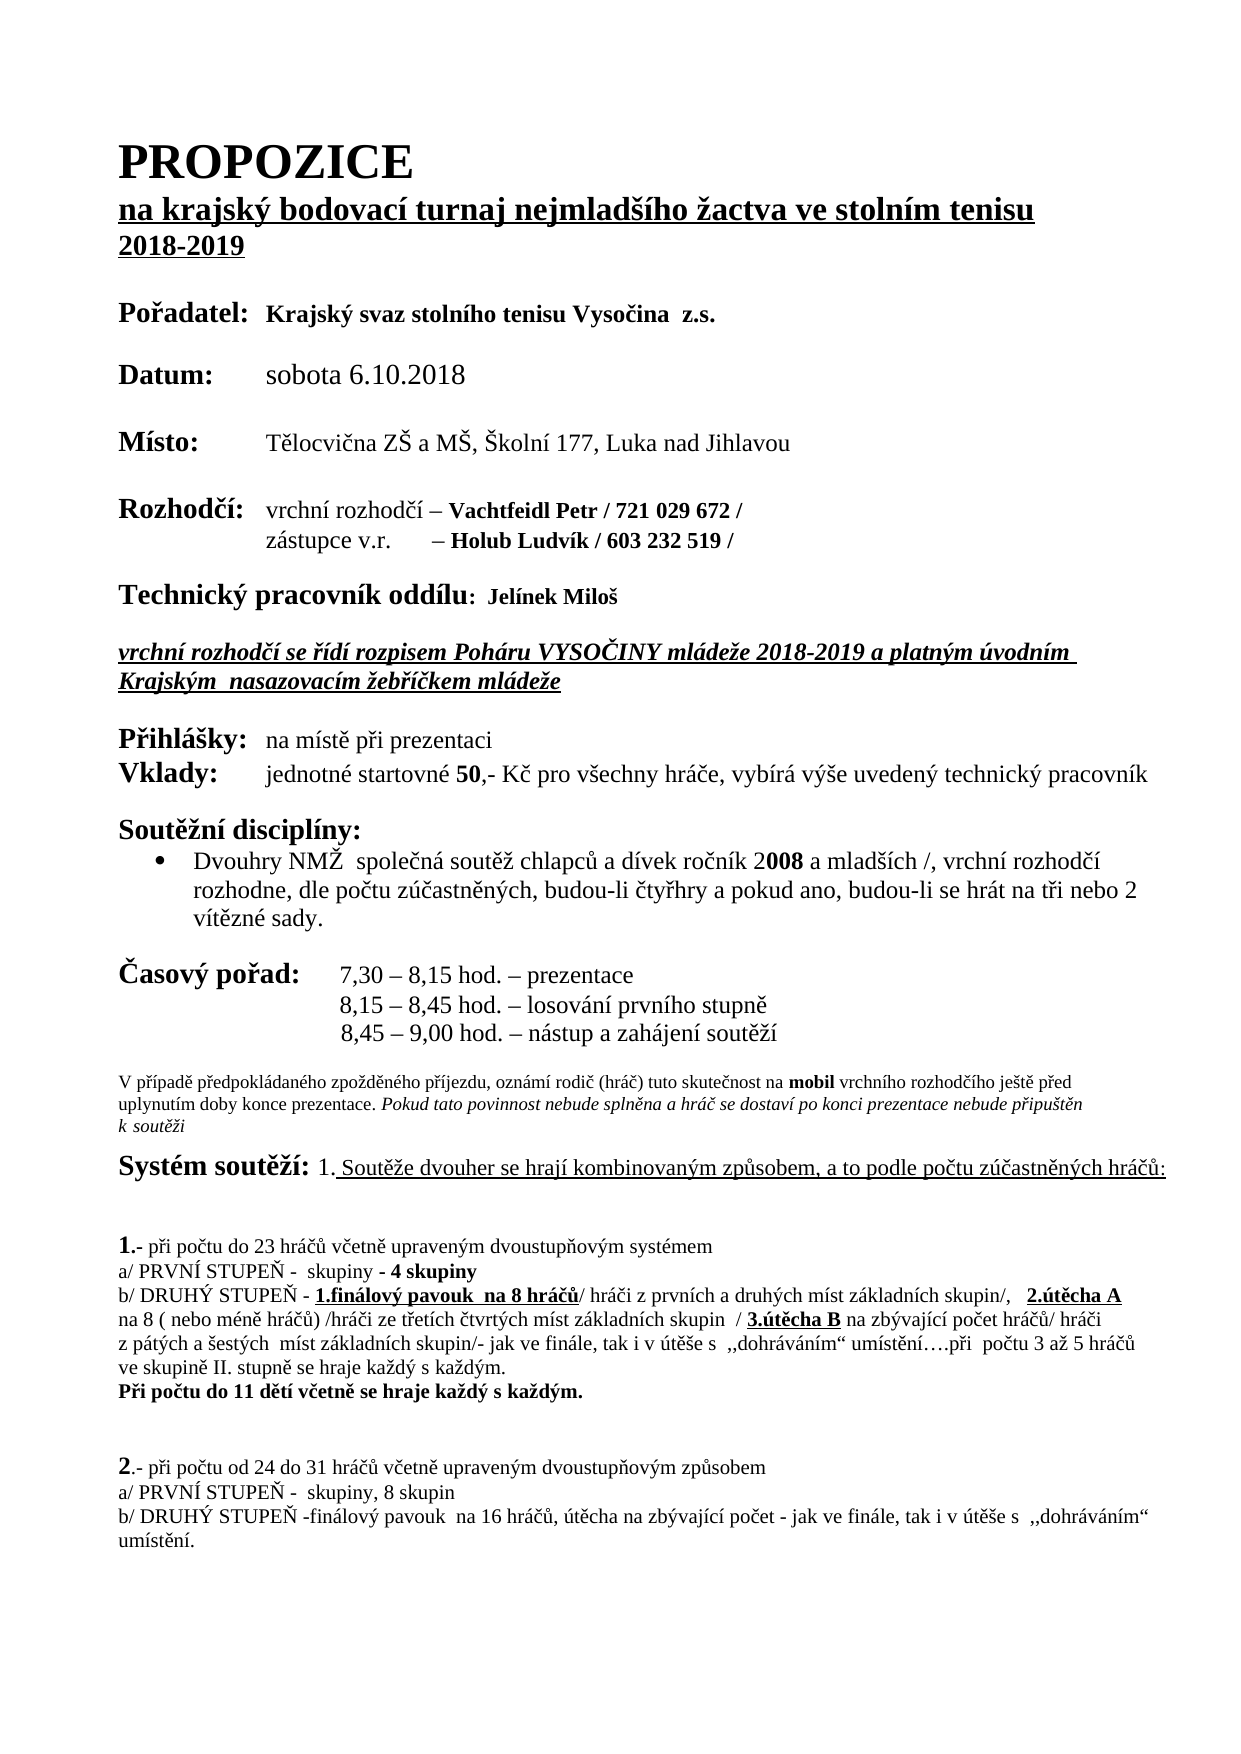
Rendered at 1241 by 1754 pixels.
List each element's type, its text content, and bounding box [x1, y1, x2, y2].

text na krajský bodovací turnaj nejmladšího žactva ve stolním tenisu [118, 189, 1240, 228]
text Časový pořad: 7,30 – 8,15 hod. – prezentace [118, 956, 1152, 990]
text 1.- při počtu do 23 hráčů včetně upraveným dvoustupňovým systémem [118, 1230, 1152, 1259]
text Systém soutěží: 1. Soutěže dvouher se hrají kombinovaným způsobem, a to podle počtu zúčastněných hráčů: [118, 1148, 1181, 1182]
text vrchní rozhodčí se řídí rozpisem Poháru VYSOČINY mládeže 2018-2019 a platným úvodním Krajským nasazovacím žebříčkem mládeže [118, 637, 1152, 695]
text Rozhodčí: vrchní rozhodčí – Vachtfeidl Petr / 721 029 672 / [118, 491, 1152, 525]
subtitle PROPOZICE [118, 132, 1152, 189]
text Datum: sobota 6.10.2018 [118, 357, 1152, 391]
text Soutěžní disciplíny: [118, 812, 1152, 846]
text b/ DRUHÝ STUPEŇ -finálový pavouk na 16 hráčů, útěcha na zbývající počet - jak ve finále, tak i v útěše s ,,dohráváním“ umístění. [118, 1504, 1152, 1552]
text V případě předpokládaného zpožděného příjezdu, oznámí rodič (hráč) tuto skutečnost na mobil vrchního rozhodčího ještě před uplynutím doby konce prezentace. Pokud tato povinnost nebude splněna a hráč se dostaví po konci prezentace nebude připuštěn k soutěži [118, 1071, 1152, 1136]
text Vklady: jednotné startovné 50,- Kč pro všechny hráče, vybírá výše uvedený technický pracovník [118, 755, 1152, 788]
text b/ DRUHÝ STUPEŇ - 1.finálový pavouk na 8 hráčů/ hráči z prvních a druhých míst základních skupin/, 2.útěcha A na 8 ( nebo méně hráčů) /hráči ze třetích čtvrtých míst základních skupin / 3.útěcha B na zbývající počet hráčů/ hráči z pátých a šestých míst základních skupin/- jak ve finále, tak i v útěše s ,,dohráváním“ umístění….při počtu 3 až 5 hráčů ve skupině II. stupně se hraje každý s každým. [118, 1283, 1152, 1379]
text 2.- při počtu od 24 do 31 hráčů včetně upraveným dvoustupňovým způsobem [118, 1451, 1152, 1480]
text 2018-2019 [118, 228, 1152, 261]
text 8,45 – 9,00 hod. – nástup a zahájení soutěží [118, 1018, 1152, 1047]
text a/ PRVNÍ STUPEŇ - skupiny - 4 skupiny [118, 1259, 1152, 1283]
text Při počtu do 11 dětí včetně se hraje každý s každým. [118, 1379, 1152, 1403]
list Dvouhry NMŽ společná soutěž chlapců a dívek ročník 2008 a mladších /, vrchní rozhodčí rozhodne, dle počtu zúčastněných, budou-li čtyřhry a pokud ano, budou-li se hrát na tři nebo 2 vítězné sady. [156, 846, 1152, 932]
text 8,15 – 8,45 hod. – losování prvního stupně [118, 990, 1152, 1018]
text Technický pracovník oddílu: Jelínek Miloš [118, 577, 1152, 611]
text Pořadatel: Krajský svaz stolního tenisu Vysočina z.s. [118, 295, 1152, 328]
text Přihlášky: na místě při prezentaci [118, 721, 1152, 755]
text Místo: Tělocvična ZŠ a MŠ, Školní 177, Luka nad Jihlavou [118, 424, 1152, 458]
text zástupce v.r. – Holub Ludvík / 603 232 519 / [118, 525, 1152, 553]
text a/ PRVNÍ STUPEŇ - skupiny, 8 skupin [118, 1480, 1152, 1504]
